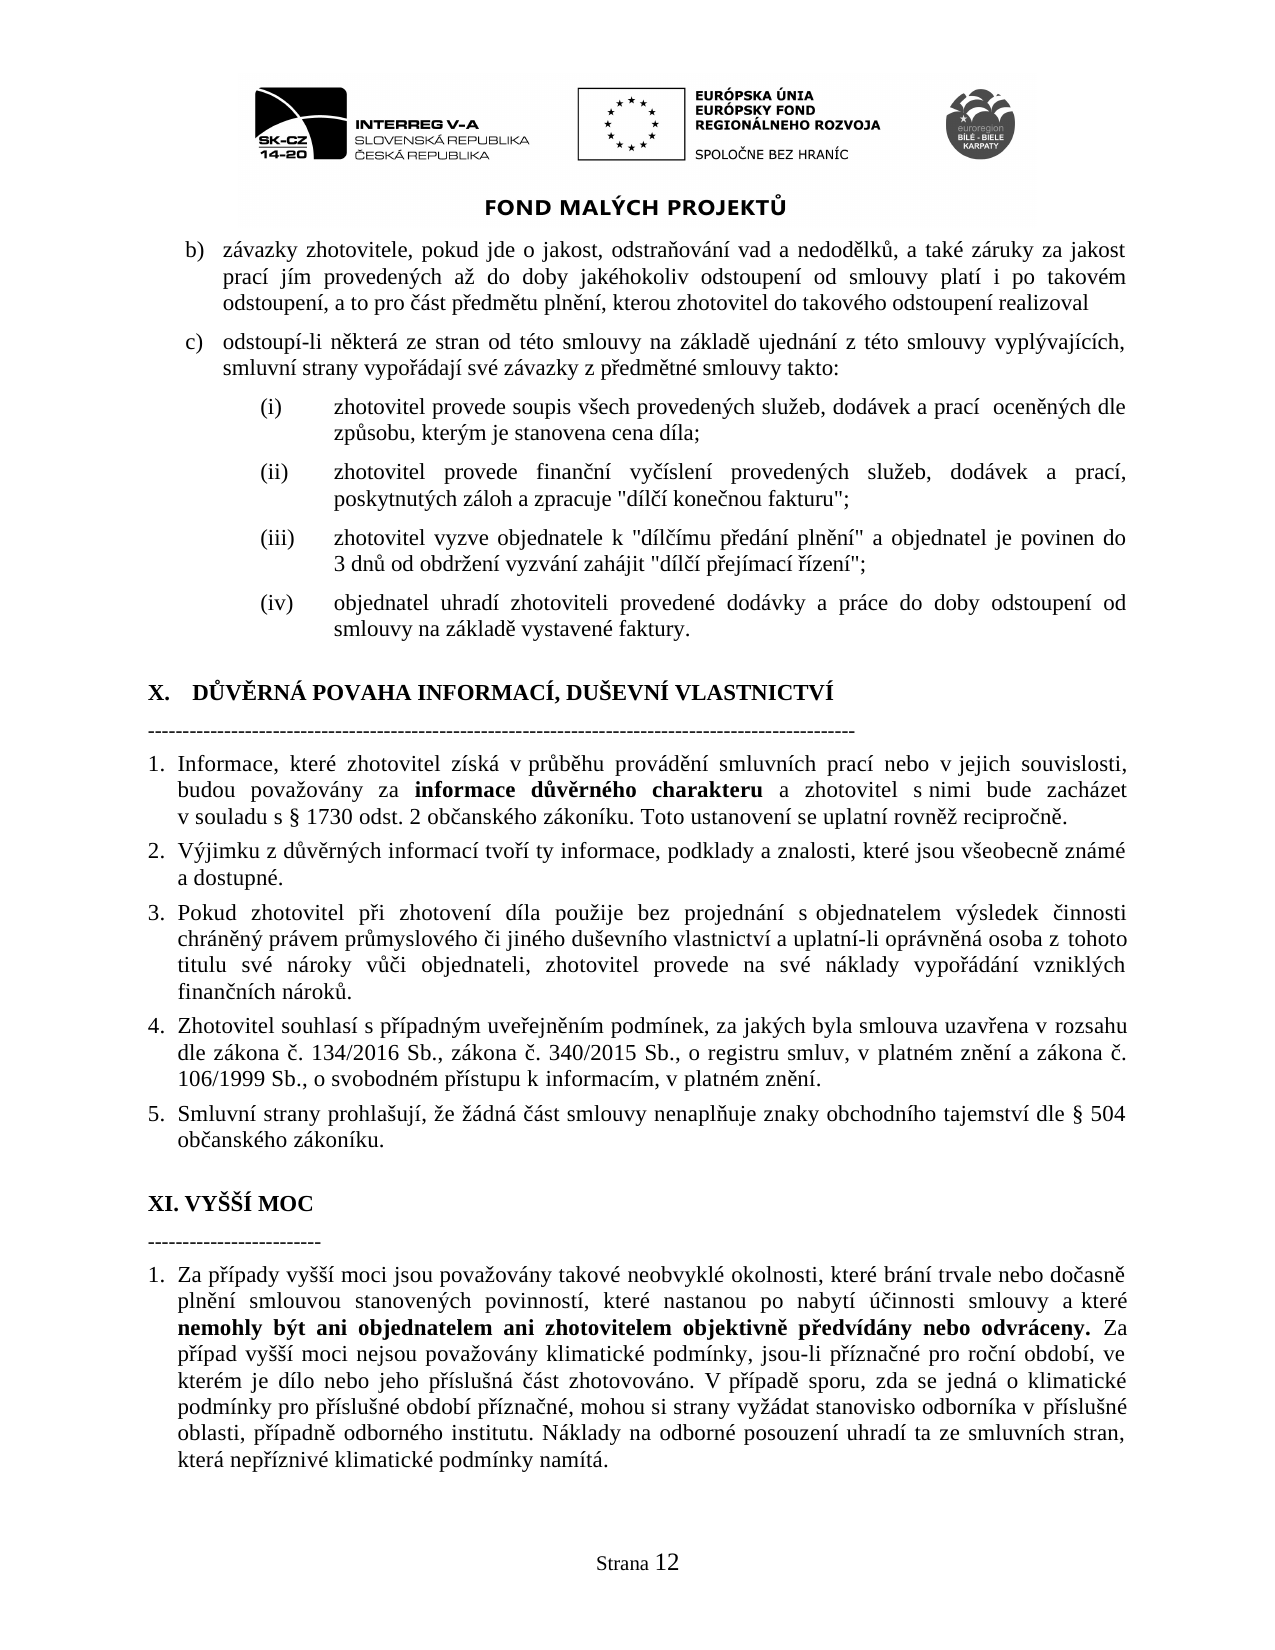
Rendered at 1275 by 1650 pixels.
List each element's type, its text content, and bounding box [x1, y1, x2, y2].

subtitle XI. VYŠŠÍ MOC [148, 1190, 1127, 1216]
list zhotovitel provede finanční vyčíslení provedených služeb, dodávek a prací, poskytnutých záloh a zpracuje "dílčí konečnou fakturu"; [260, 458, 1127, 511]
picture [238, 73, 1037, 228]
list Pokud zhotovitel při zhotovení díla použije bez projednání s objednatelem výsledek činnosti chráněný právem průmyslového či jiného duševního vlastnictví a uplatní-li oprávněná osoba z tohoto titulu své nároky vůči objednateli, zhotovitel provede na své náklady vypořádání vzniklých finančních nároků. [148, 899, 1127, 1004]
list Informace, které zhotovitel získá v průběhu provádění smluvních prací nebo v jejich souvislosti, budou považovány za informace důvěrného charakteru a zhotovitel s nimi bude zacházet v souladu s § 1730 odst. 2 občanského zákoníku. Toto ustanovení se uplatní rovněž recipročně. [148, 750, 1127, 829]
list odstoupí-li některá ze stran od této smlouvy na základě ujednání z této smlouvy vyplývajících, smluvní strany vypořádají své závazky z předmětné smlouvy takto: [185, 328, 1127, 381]
list Zhotovitel souhlasí s případným uveřejněním podmínek, za jakých byla smlouva uzavřena v rozsahu dle zákona č. 134/2016 Sb., zákona č. 340/2015 Sb., o registru smluv, v platném znění a zákona č. 106/1999 Sb., o svobodném přístupu k informacím, v platném znění. [148, 1012, 1127, 1091]
list zhotovitel provede soupis všech provedených služeb, dodávek a prací oceněných dle způsobu, kterým je stanovena cena díla; [260, 393, 1127, 446]
text ------------------------- [148, 1229, 1127, 1253]
list objednatel uhradí zhotoviteli provedené dodávky a práce do doby odstoupení od smlouvy na základě vystavené faktury. [260, 589, 1127, 641]
list Smluvní strany prohlašují, že žádná část smlouvy nenaplňuje znaky obchodního tajemství dle § 504 občanského zákoníku. [148, 1100, 1127, 1152]
text ------------------------------------------------------------------------------------------------------ [148, 718, 1127, 742]
list zhotovitel vyzve objednatele k "dílčímu předání plnění" a objednatel je povinen do 3 dnů od obdržení vyzvání zahájit "dílčí přejímací řízení"; [260, 523, 1127, 576]
list Výjimku z důvěrných informací tvoří ty informace, podklady a znalosti, které jsou všeobecně známé a dostupné. [148, 838, 1127, 890]
subtitle DŮVĚRNÁ POVAHA INFORMACÍ, DUŠEVNÍ VLASTNICTVÍ [148, 679, 1127, 705]
list Za případy vyšší moci jsou považovány takové neobvyklé okolnosti, které brání trvale nebo dočasně plnění smlouvou stanovených povinností, které nastanou po nabytí účinnosti smlouvy a které nemohly být ani objednatelem ani zhotovitelem objektivně předvídány nebo odvráceny. Za případ vyšší moci nejsou považovány klimatické podmínky, jsou-li příznačné pro roční období, ve kterém je dílo nebo jeho příslušná část zhotovováno. V případě sporu, zda se jedná o klimatické podmínky pro příslušné období příznačné, mohou si strany vyžádat stanovisko odborníka v příslušné oblasti, případně odborného institutu. Náklady na odborné posouzení uhradí ta ze smluvních stran, která nepříznivé klimatické podmínky namítá. [148, 1261, 1127, 1472]
list závazky zhotovitele, pokud jde o jakost, odstraňování vad a nedodělků, a také záruky za jakost prací jím provedených až do doby jakéhokoliv odstoupení od smlouvy platí i po takovém odstoupení, a to pro část předmětu plnění, kterou zhotovitel do takového odstoupení realizoval [185, 236, 1127, 315]
